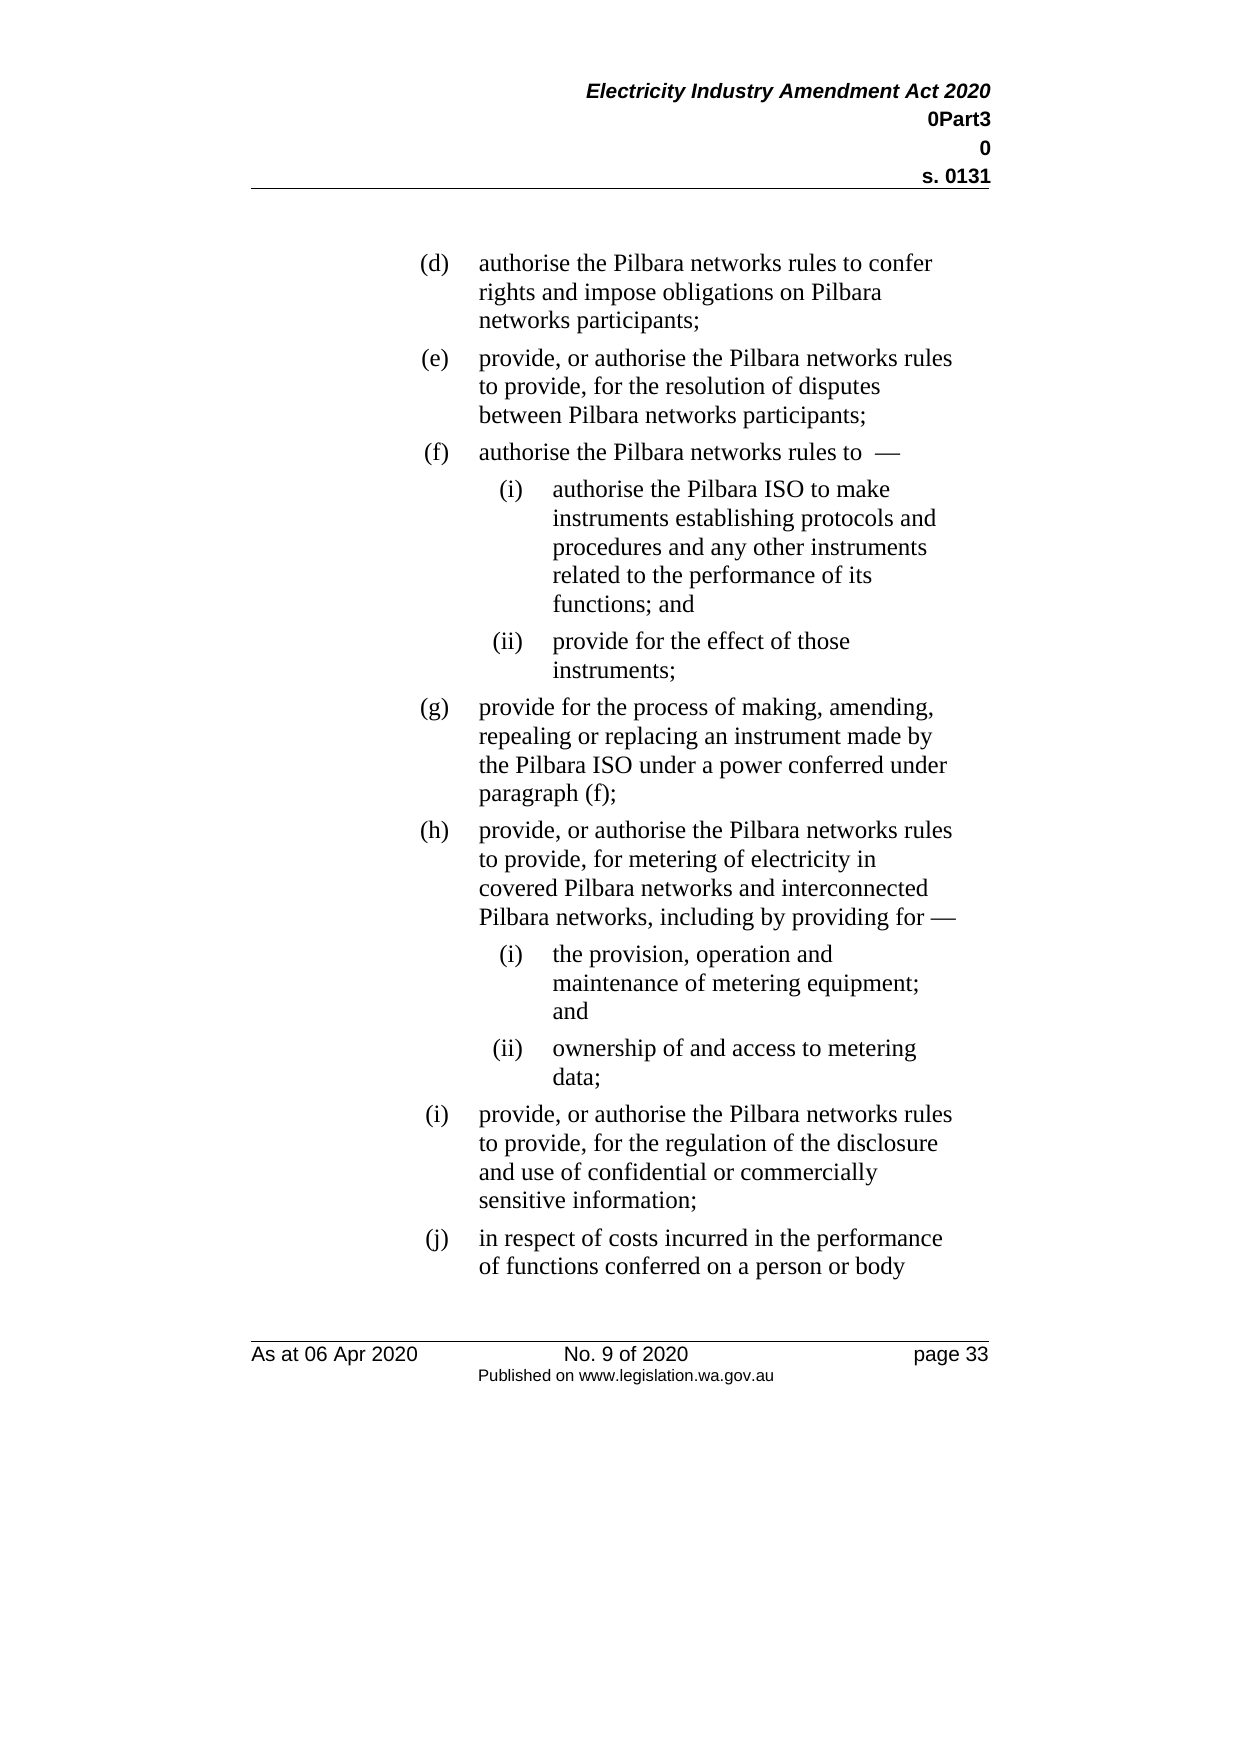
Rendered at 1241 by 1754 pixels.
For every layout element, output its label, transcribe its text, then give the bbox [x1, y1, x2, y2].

text (i) provide, or authorise the Pilbara networks rules to provide, for the regulation of the disclosure and use of confidential or commercially sensitive information; [390, 1099, 959, 1214]
text (i) authorise the Pilbara ISO to make instruments establishing protocols and procedures and any other instruments related to the performance of its functions; and [464, 474, 959, 618]
text (ii) ownership of and access to metering data; [464, 1033, 959, 1091]
text (e) provide, or authorise the Pilbara networks rules to provide, for the resolution of disputes between Pilbara networks participants; [390, 343, 959, 429]
text (d) authorise the Pilbara networks rules to confer rights and impose obligations on Pilbara networks participants; [390, 248, 959, 334]
text (f) authorise the Pilbara networks rules to — [390, 437, 959, 466]
text (h) provide, or authorise the Pilbara networks rules to provide, for metering of electricity in covered Pilbara networks and interconnected Pilbara networks, including by providing for — [390, 816, 959, 931]
text (g) provide for the process of making, amending, repealing or replacing an instrument made by the Pilbara ISO under a power conferred under paragraph (f); [390, 692, 959, 807]
text (ii) provide for the effect of those instruments; [464, 626, 959, 684]
text (i) the provision, operation and maintenance of metering equipment; and [464, 939, 959, 1025]
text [390, 1223, 959, 1280]
